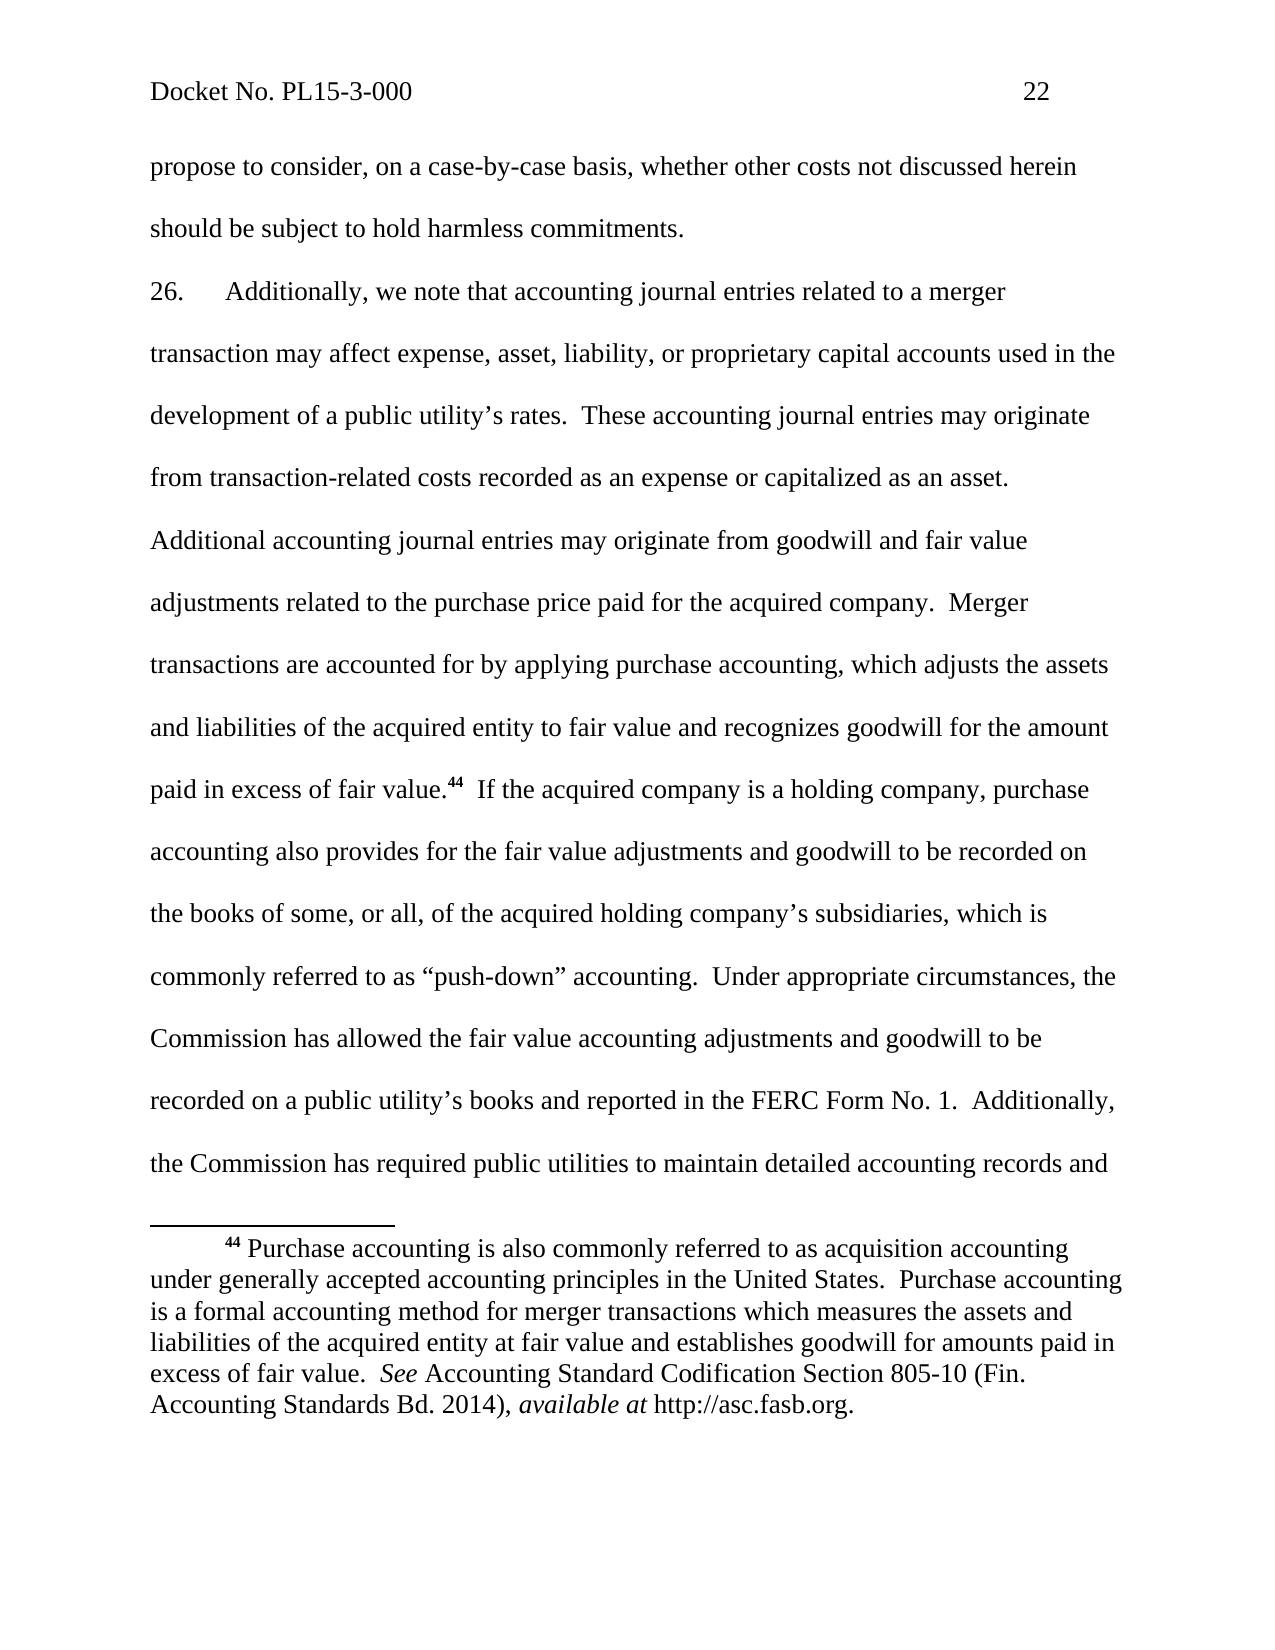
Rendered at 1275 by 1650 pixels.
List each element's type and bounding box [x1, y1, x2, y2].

text [150, 150, 1125, 243]
text [150, 274, 1125, 1178]
